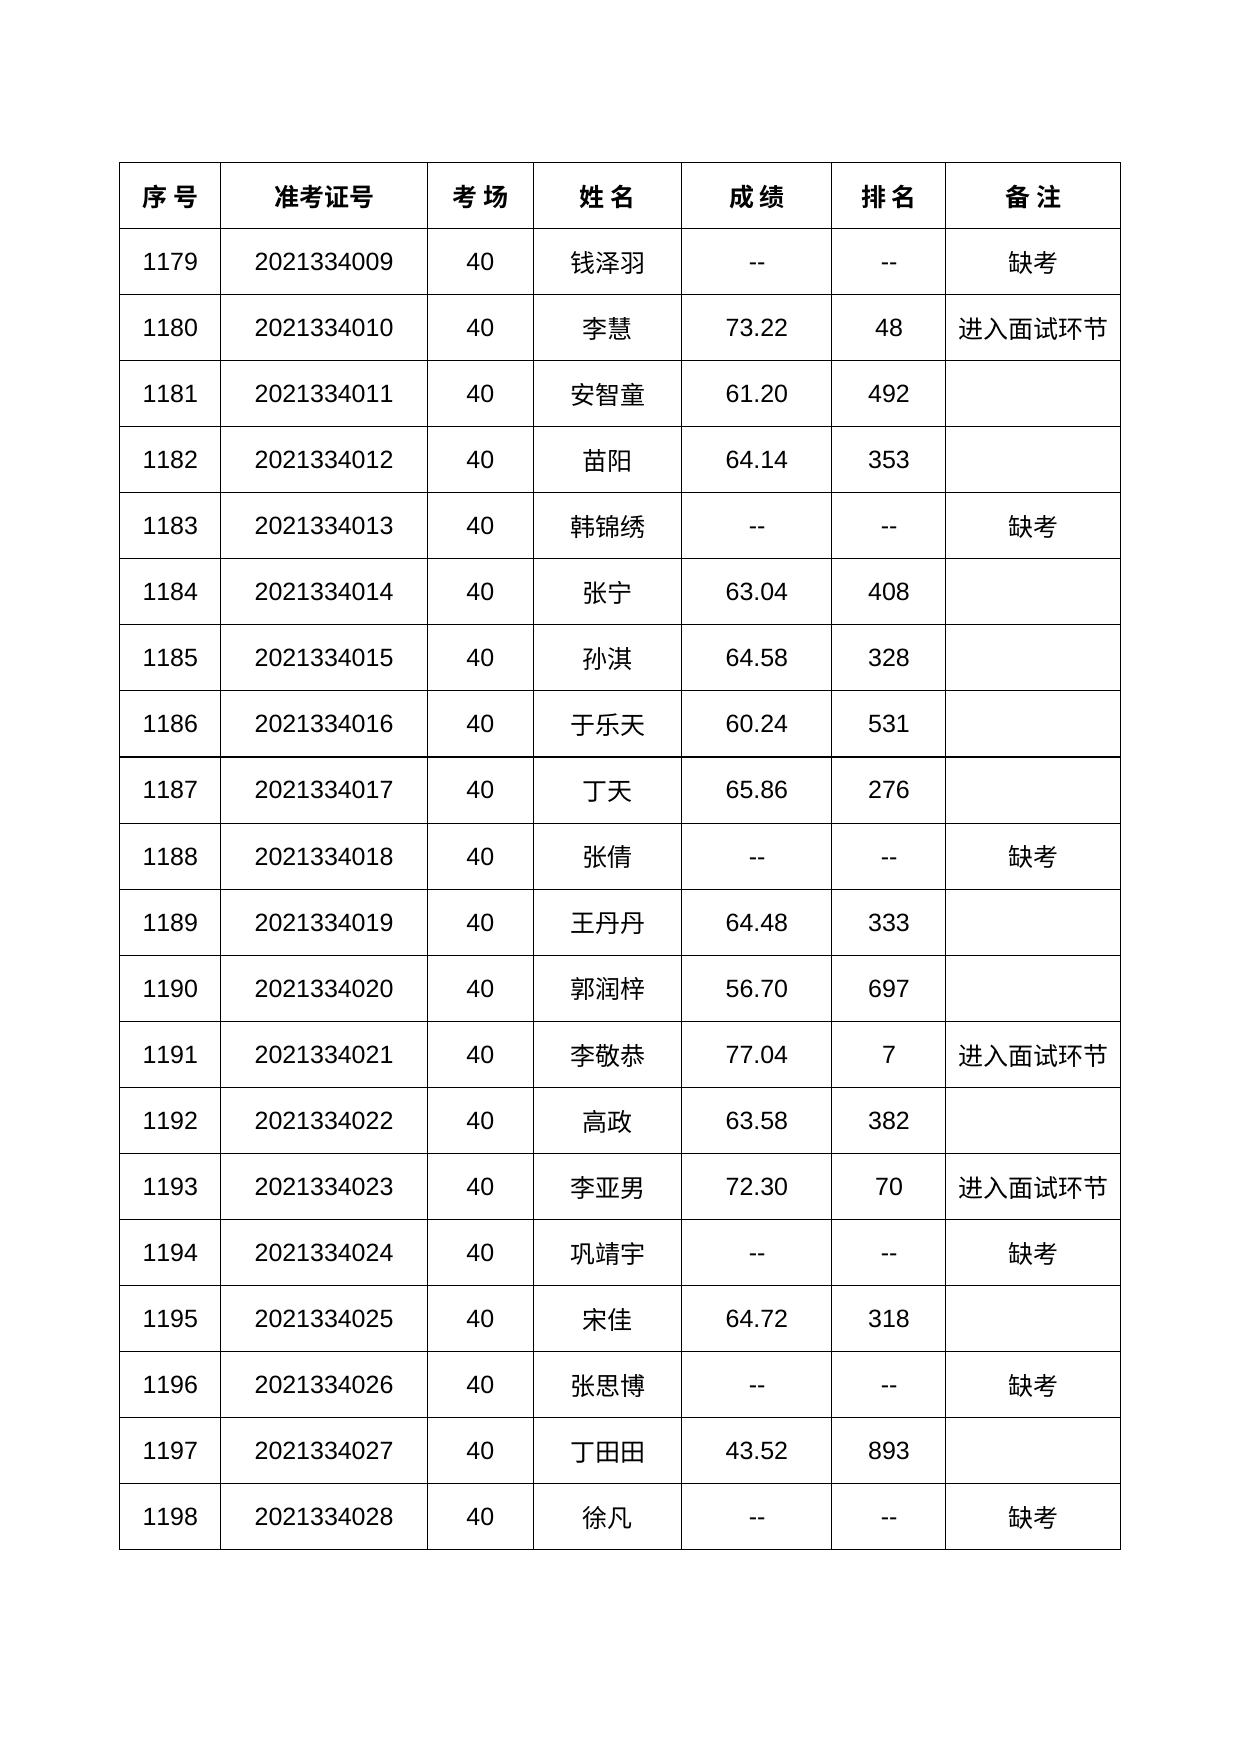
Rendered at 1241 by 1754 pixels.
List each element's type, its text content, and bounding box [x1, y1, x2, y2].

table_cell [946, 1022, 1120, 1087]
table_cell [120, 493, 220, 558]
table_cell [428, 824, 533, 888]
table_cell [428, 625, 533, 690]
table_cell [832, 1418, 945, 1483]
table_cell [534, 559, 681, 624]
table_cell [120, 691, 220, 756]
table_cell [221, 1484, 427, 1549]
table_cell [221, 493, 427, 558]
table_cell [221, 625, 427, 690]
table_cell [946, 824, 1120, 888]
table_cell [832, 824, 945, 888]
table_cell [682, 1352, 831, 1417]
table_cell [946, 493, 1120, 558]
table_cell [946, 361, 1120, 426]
table_header 姓 名 [534, 163, 681, 228]
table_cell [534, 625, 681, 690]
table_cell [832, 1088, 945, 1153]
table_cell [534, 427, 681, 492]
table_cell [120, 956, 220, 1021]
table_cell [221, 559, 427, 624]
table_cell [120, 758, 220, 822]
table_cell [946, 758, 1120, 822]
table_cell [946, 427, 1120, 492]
table_header 考 场 [428, 163, 533, 228]
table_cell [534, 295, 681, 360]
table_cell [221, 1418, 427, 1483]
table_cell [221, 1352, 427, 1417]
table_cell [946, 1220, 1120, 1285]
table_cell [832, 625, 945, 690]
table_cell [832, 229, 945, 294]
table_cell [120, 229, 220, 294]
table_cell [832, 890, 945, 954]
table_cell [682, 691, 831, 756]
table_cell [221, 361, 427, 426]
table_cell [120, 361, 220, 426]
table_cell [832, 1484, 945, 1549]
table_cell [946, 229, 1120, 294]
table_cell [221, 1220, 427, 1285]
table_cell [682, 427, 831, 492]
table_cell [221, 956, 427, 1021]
table_header 成 绩 [682, 163, 831, 228]
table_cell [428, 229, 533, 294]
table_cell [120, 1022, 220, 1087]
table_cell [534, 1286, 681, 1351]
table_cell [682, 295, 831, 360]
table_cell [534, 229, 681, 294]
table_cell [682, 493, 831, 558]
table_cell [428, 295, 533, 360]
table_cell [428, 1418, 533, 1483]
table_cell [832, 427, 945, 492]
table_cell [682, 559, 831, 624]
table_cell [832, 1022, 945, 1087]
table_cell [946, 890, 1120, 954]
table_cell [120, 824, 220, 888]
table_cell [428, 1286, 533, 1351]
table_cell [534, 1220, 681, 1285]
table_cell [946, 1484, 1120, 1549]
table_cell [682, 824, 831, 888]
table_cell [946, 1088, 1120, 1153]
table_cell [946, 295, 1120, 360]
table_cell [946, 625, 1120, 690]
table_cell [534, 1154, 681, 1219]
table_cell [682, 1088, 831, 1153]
table_header 排 名 [832, 163, 945, 228]
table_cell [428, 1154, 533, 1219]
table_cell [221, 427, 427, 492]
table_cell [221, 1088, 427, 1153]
table_header 备 注 [946, 163, 1120, 228]
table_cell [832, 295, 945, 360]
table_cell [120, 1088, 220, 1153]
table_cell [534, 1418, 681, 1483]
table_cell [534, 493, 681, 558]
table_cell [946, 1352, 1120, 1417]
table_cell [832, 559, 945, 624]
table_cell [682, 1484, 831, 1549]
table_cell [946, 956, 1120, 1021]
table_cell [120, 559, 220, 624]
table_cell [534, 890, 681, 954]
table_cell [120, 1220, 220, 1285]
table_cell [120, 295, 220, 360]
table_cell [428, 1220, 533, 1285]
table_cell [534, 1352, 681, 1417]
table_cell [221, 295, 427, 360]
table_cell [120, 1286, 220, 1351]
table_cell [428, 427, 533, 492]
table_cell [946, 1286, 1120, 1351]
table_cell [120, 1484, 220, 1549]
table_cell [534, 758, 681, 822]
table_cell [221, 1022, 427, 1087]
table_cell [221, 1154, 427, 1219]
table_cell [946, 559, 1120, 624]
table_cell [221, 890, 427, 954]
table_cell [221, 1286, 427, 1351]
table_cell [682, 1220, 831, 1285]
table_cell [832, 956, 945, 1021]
table_header 准考证号 [221, 163, 427, 228]
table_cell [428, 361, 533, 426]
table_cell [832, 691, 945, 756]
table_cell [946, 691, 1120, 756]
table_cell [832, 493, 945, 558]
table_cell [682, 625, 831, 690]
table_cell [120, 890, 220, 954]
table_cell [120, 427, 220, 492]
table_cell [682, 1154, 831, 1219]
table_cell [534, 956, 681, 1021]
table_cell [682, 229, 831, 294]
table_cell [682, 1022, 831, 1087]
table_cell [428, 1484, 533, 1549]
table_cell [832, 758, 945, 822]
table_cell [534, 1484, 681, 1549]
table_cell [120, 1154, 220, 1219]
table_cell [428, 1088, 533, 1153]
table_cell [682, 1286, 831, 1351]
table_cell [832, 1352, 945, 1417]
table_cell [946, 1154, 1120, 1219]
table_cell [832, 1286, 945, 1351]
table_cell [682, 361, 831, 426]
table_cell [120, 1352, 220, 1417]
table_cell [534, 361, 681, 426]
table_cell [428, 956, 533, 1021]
table_header 序 号 [120, 163, 220, 228]
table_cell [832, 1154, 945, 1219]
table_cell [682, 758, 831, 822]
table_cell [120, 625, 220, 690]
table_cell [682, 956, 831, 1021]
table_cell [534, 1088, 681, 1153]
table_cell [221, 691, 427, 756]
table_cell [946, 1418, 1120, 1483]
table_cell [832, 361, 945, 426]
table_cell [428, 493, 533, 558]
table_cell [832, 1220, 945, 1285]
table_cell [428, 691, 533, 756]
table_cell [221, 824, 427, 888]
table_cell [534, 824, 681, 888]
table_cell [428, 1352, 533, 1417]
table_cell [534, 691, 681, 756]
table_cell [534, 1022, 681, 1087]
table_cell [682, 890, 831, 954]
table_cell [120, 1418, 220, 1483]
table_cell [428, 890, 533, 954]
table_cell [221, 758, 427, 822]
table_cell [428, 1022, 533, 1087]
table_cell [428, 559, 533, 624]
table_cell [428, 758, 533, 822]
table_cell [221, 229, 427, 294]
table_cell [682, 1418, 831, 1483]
